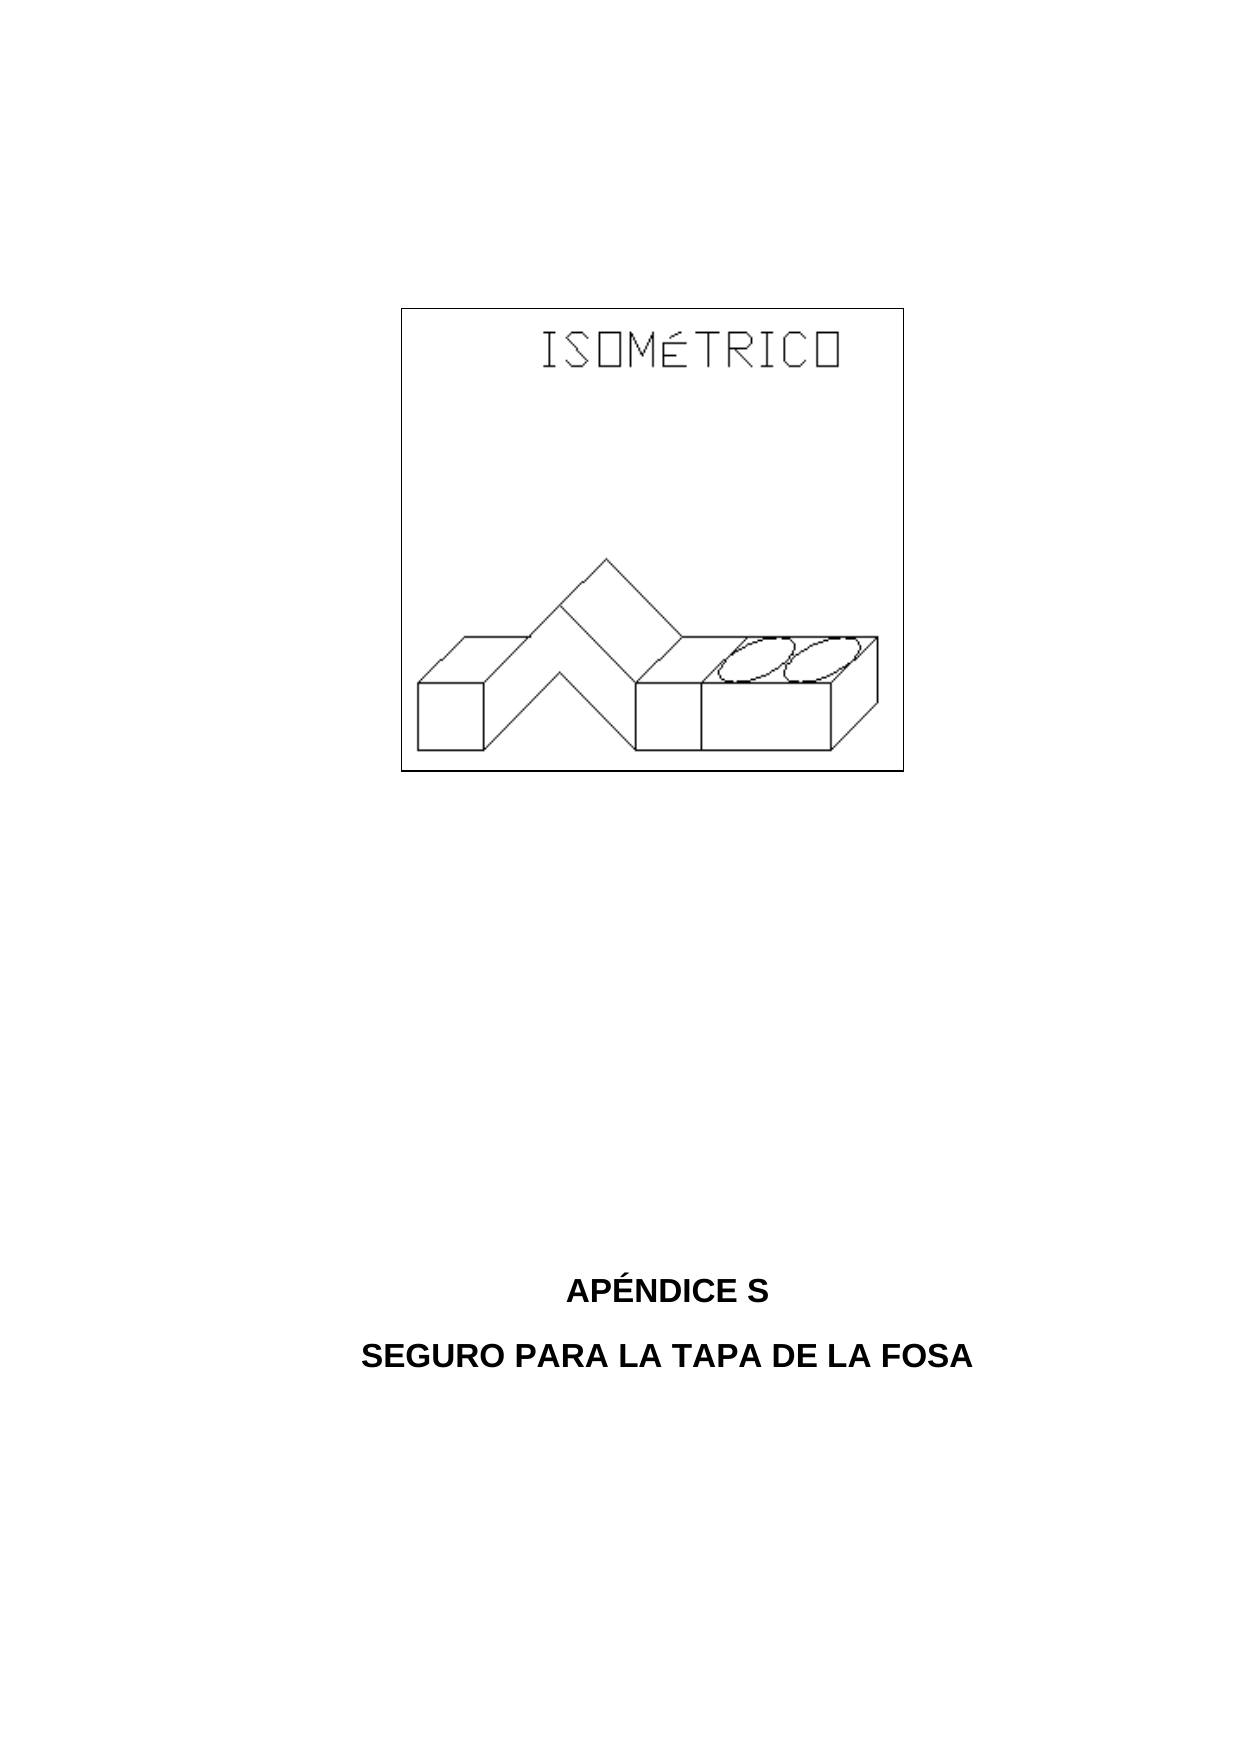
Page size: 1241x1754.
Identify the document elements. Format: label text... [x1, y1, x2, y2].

text SEGURO PARA LA TAPA DE LA FOSA [236, 1336, 1098, 1374]
picture [402, 309, 903, 770]
text APÉNDICE S [236, 1271, 1098, 1309]
